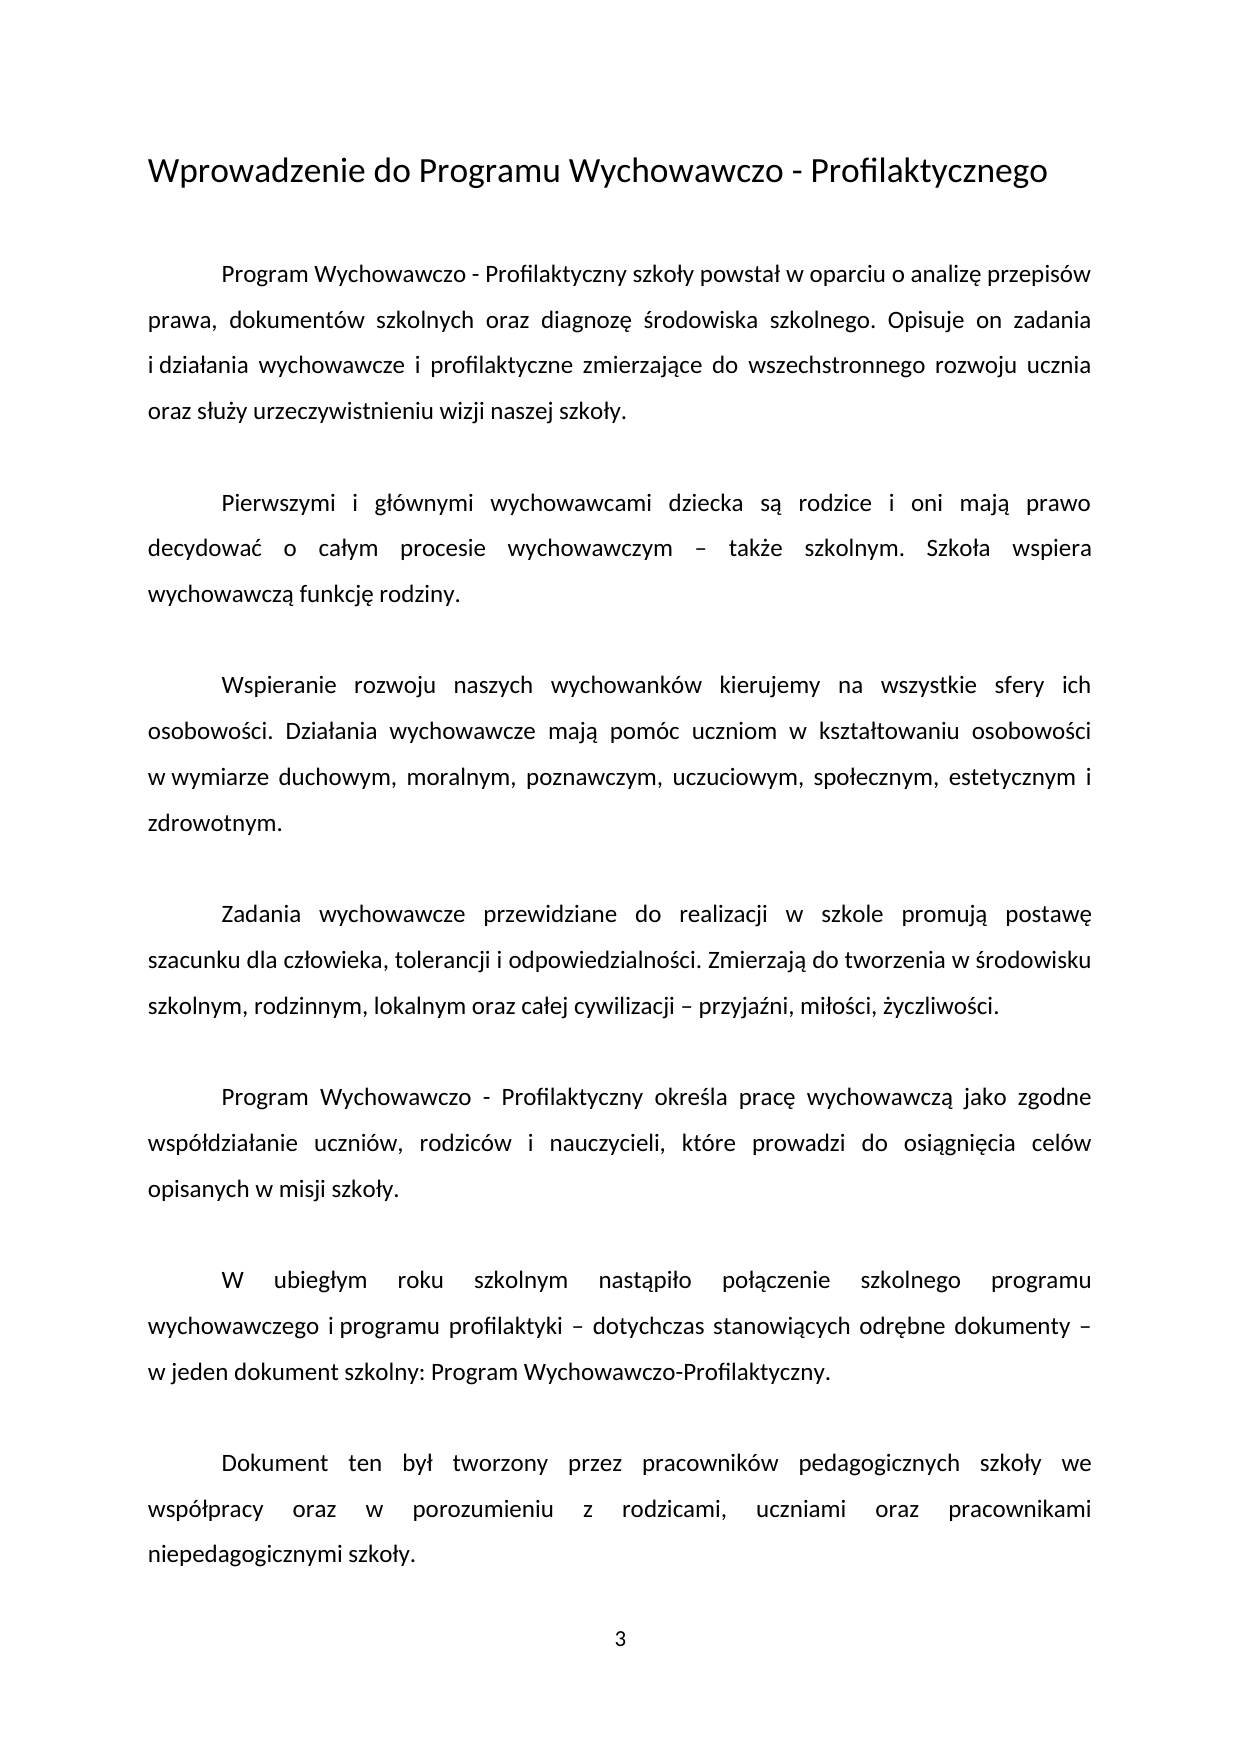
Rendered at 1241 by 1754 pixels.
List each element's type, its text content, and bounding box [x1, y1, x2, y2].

text Dokument ten był tworzony przez pracowników pedagogicznych szkoły we współpracy oraz w porozumieniu z rodzicami, uczniami oraz pracownikami niepedagogicznymi szkoły. [148, 1447, 1093, 1569]
text W ubiegłym roku szkolnym nastąpiło połączenie szkolnego programu wychowawczego i programu profilaktyki – dotychczas stanowiących odrębne dokumenty – w jeden dokument szkolny: Program Wychowawczo-Profilaktyczny. [148, 1264, 1093, 1386]
text Program Wychowawczo - Profilaktyczny określa pracę wychowawczą jako zgodne współdziałanie uczniów, rodziców i nauczycieli, które prowadzi do osiągnięcia celów opisanych w misji szkoły. [148, 1081, 1093, 1203]
text Program Wychowawczo - Profilaktyczny szkoły powstał w oparciu o analizę przepisów prawa, dokumentów szkolnych oraz diagnozę środowiska szkolnego. Opisuje on zadania i działania wychowawcze i profilaktyczne zmierzające do wszechstronnego rozwoju ucznia oraz służy urzeczywistnieniu wizji naszej szkoły. [148, 258, 1093, 426]
text Pierwszymi i głównymi wychowawcami dziecka są rodzice i oni mają prawo decydować o całym procesie wychowawczym – także szkolnym. Szkoła wspiera wychowawczą funkcję rodziny. [148, 487, 1093, 609]
text Zadania wychowawcze przewidziane do realizacji w szkole promują postawę szacunku dla człowieka, tolerancji i odpowiedzialności. Zmierzają do tworzenia w środowisku szkolnym, rodzinnym, lokalnym oraz całej cywilizacji – przyjaźni, miłości, życzliwości. [148, 898, 1093, 1020]
text Wprowadzenie do Programu Wychowawczo - Profilaktycznego [148, 148, 1093, 191]
text Wspieranie rozwoju naszych wychowanków kierujemy na wszystkie sfery ich osobowości. Działania wychowawcze mają pomóc uczniom w kształtowaniu osobowości w wymiarze duchowym, moralnym, poznawczym, uczuciowym, społecznym, estetycznym i zdrowotnym. [148, 670, 1093, 837]
